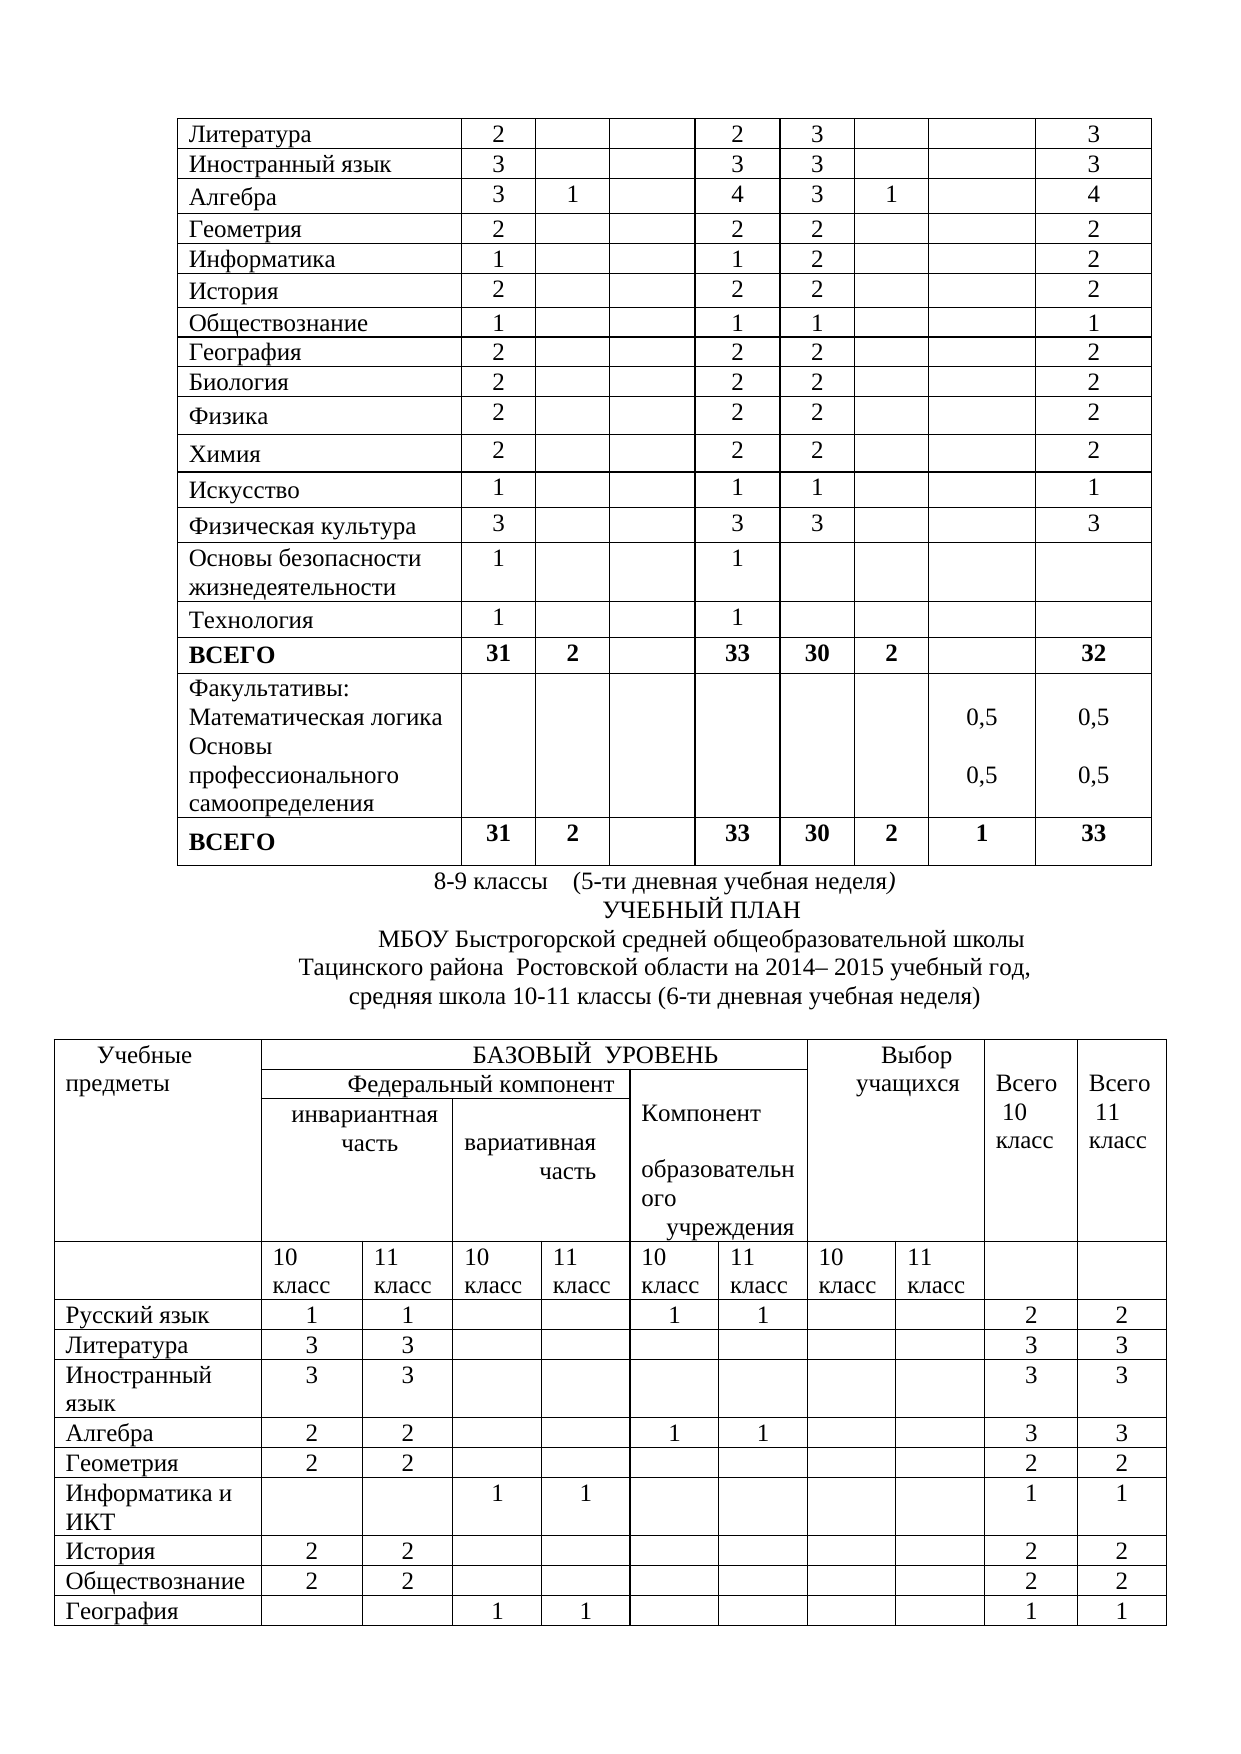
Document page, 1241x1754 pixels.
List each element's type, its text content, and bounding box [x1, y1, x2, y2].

table_cell Алгебра [178, 179, 461, 213]
table_cell 1 [542, 1596, 629, 1625]
table_cell [363, 1478, 452, 1535]
table_cell [855, 435, 928, 471]
table_cell [808, 1330, 895, 1359]
table_cell 1 [1078, 1596, 1166, 1625]
table_cell [929, 367, 1035, 396]
table_cell [896, 1448, 984, 1477]
table_cell 2 [696, 214, 779, 243]
table_cell [262, 1478, 362, 1535]
table_cell [536, 435, 609, 471]
table_cell [610, 214, 694, 243]
table_cell 2 [363, 1418, 452, 1447]
table_cell [696, 674, 779, 817]
table_cell 4 [1036, 179, 1151, 213]
table_cell 2 [262, 1536, 362, 1565]
table_cell 3 [462, 149, 535, 178]
table_cell 2 [1078, 1300, 1166, 1329]
table_cell [610, 338, 694, 366]
table_cell [55, 1242, 261, 1299]
table_cell [855, 674, 928, 817]
table_cell 2 [536, 638, 609, 672]
table_cell [929, 274, 1035, 307]
table_cell инвариантная часть [262, 1099, 452, 1241]
table_cell 1 [363, 1300, 452, 1329]
table_cell 1 [631, 1418, 718, 1447]
table_cell 1 [781, 473, 854, 507]
table_cell Геометрия [178, 214, 461, 243]
table_cell 3 [363, 1360, 452, 1417]
table_cell [610, 638, 694, 672]
table_cell 33 [1036, 818, 1151, 865]
table_cell [610, 508, 694, 542]
table_cell [610, 308, 694, 336]
table_cell [1078, 1242, 1166, 1299]
table_cell [719, 1566, 807, 1595]
table_cell [719, 1596, 807, 1625]
table_cell 2 [855, 638, 928, 672]
table_cell [855, 244, 928, 273]
table_cell [929, 508, 1035, 542]
table_cell 1 [462, 543, 535, 601]
table_cell 2 [985, 1536, 1077, 1565]
table_cell [929, 473, 1035, 507]
table_cell [929, 602, 1035, 637]
table_cell 1 [462, 308, 535, 336]
table_cell 2 [536, 818, 609, 865]
table_cell [896, 1536, 984, 1565]
table_cell Иностранный язык [55, 1360, 261, 1417]
table_cell [453, 1448, 541, 1477]
table_cell [462, 674, 535, 817]
table_cell 2 [462, 214, 535, 243]
table_cell [631, 1360, 718, 1417]
table_cell 2 [781, 397, 854, 434]
table_cell 0,5 0,5 [1036, 674, 1151, 817]
table_cell Иностранный язык [178, 149, 461, 178]
table_cell [929, 543, 1035, 601]
table_cell 0,5 0,5 [929, 674, 1035, 817]
table_cell [610, 274, 694, 307]
table_cell 2 [1036, 244, 1151, 273]
table_cell [719, 1330, 807, 1359]
table_cell 2 [781, 367, 854, 396]
table_cell 32 [1036, 638, 1151, 672]
table_cell [542, 1448, 629, 1477]
table_cell [610, 602, 694, 637]
table_cell [808, 1448, 895, 1477]
table_cell 1 [781, 308, 854, 336]
table_cell 2 [462, 274, 535, 307]
table_cell [631, 1448, 718, 1477]
table_cell География [55, 1596, 261, 1625]
table_cell 3 [1078, 1418, 1166, 1447]
table_cell [896, 1360, 984, 1417]
table_cell [1036, 602, 1151, 637]
subtitle МБОУ Быстрогорской средней общеобразовательной школы [177, 924, 1152, 952]
table_cell [536, 244, 609, 273]
table_cell 3 [985, 1418, 1077, 1447]
table_cell [855, 543, 928, 601]
table_cell вариативная часть [453, 1099, 629, 1241]
table_cell [855, 473, 928, 507]
table_cell [536, 602, 609, 637]
table_cell Технология [178, 602, 461, 637]
table_cell 1 [719, 1418, 807, 1447]
table_cell 2 [1036, 338, 1151, 366]
table_cell [896, 1418, 984, 1447]
table_cell [929, 638, 1035, 672]
table_cell 3 [363, 1330, 452, 1359]
table_cell Компонент образовательного учреждения [631, 1070, 807, 1241]
table_cell [781, 543, 854, 601]
table_cell География [178, 338, 461, 366]
table_cell Химия [178, 435, 461, 471]
table_cell [610, 543, 694, 601]
table_cell История [178, 274, 461, 307]
table_cell [631, 1596, 718, 1625]
table_cell [610, 149, 694, 178]
table_cell [855, 367, 928, 396]
table_cell [536, 214, 609, 243]
table_cell 11 класс [896, 1242, 984, 1299]
table_cell [542, 1330, 629, 1359]
table_cell Основы безопасности жизнедеятельности [178, 543, 461, 601]
table_cell [610, 367, 694, 396]
table_cell 1 [631, 1300, 718, 1329]
table_cell [929, 397, 1035, 434]
table_cell [536, 367, 609, 396]
table_cell 33 [696, 818, 779, 865]
table_cell 3 [262, 1360, 362, 1417]
table_cell [808, 1536, 895, 1565]
table_cell [536, 543, 609, 601]
table_cell 2 [696, 397, 779, 434]
table_cell 1 [262, 1300, 362, 1329]
table_cell [610, 674, 694, 817]
table_cell [453, 1300, 541, 1329]
table_cell [1036, 543, 1151, 601]
table_cell [536, 338, 609, 366]
table_cell 2 [781, 214, 854, 243]
table_cell 2 [1078, 1566, 1166, 1595]
table_cell 31 [462, 818, 535, 865]
table_cell 11 класс [542, 1242, 629, 1299]
table_cell [781, 674, 854, 817]
table_cell Искусство [178, 473, 461, 507]
table_cell [610, 397, 694, 434]
table_cell [808, 1566, 895, 1595]
table_cell 1 [462, 602, 535, 637]
table_cell [453, 1418, 541, 1447]
table_cell [536, 308, 609, 336]
table_cell [855, 308, 928, 336]
table_cell [631, 1566, 718, 1595]
table_cell 3 [696, 508, 779, 542]
table_cell 1 [462, 473, 535, 507]
table_cell 2 [1078, 1448, 1166, 1477]
table_cell 2 [781, 244, 854, 273]
table_cell [929, 308, 1035, 336]
table_cell [536, 473, 609, 507]
table_cell [808, 1360, 895, 1417]
table_cell [542, 1360, 629, 1417]
table_cell 10 класс [262, 1242, 362, 1299]
table_cell [985, 1242, 1077, 1299]
table_cell 3 [1036, 508, 1151, 542]
table_cell 2 [462, 367, 535, 396]
table_cell 2 [855, 818, 928, 865]
table_cell [536, 397, 609, 434]
table_cell История [55, 1536, 261, 1565]
table_cell 2 [1036, 367, 1151, 396]
table_cell Физическая культура [178, 508, 461, 542]
table_cell 11 класс [363, 1242, 452, 1299]
table_cell 1 [453, 1478, 541, 1535]
table_cell [808, 1300, 895, 1329]
table_cell Геометрия [55, 1448, 261, 1477]
table_cell 3 [1078, 1360, 1166, 1417]
table_cell Факультативы: Математическая логика Основы профессионального самоопределения [178, 674, 461, 817]
table_cell 3 [262, 1330, 362, 1359]
table_cell Обществознание [178, 308, 461, 336]
table_cell [631, 1536, 718, 1565]
table_cell [896, 1566, 984, 1595]
table_cell [542, 1418, 629, 1447]
table_cell 2 [985, 1300, 1077, 1329]
table_cell 3 [781, 149, 854, 178]
table_header Всего 11 класс [1078, 1040, 1166, 1241]
table_cell [719, 1360, 807, 1417]
table_cell [808, 1478, 895, 1535]
table_cell 2 [985, 1566, 1077, 1595]
table_cell [855, 119, 928, 148]
table_cell [896, 1330, 984, 1359]
table_cell 1 [696, 473, 779, 507]
table_cell Физика [178, 397, 461, 434]
table_cell [536, 119, 609, 148]
table_cell [896, 1596, 984, 1625]
table_cell 1 [929, 818, 1035, 865]
table_cell [542, 1566, 629, 1595]
table_cell [542, 1300, 629, 1329]
table_cell [781, 602, 854, 637]
table_cell Русский язык [55, 1300, 261, 1329]
table_cell 3 [781, 508, 854, 542]
table_cell Информатика и ИКТ [55, 1478, 261, 1535]
table_cell [610, 244, 694, 273]
table_cell Обществознание [55, 1566, 261, 1595]
table_cell 1 [696, 543, 779, 601]
table_cell [929, 149, 1035, 178]
table_cell 1 [985, 1478, 1077, 1535]
table_cell [610, 119, 694, 148]
table_header Выбор учащихся [808, 1040, 984, 1241]
table_cell [631, 1330, 718, 1359]
table_cell 2 [462, 435, 535, 471]
table_cell 30 [781, 638, 854, 672]
table_cell Информатика [178, 244, 461, 273]
table_cell [929, 338, 1035, 366]
table_cell [855, 214, 928, 243]
table_cell [453, 1330, 541, 1359]
table_cell [631, 1478, 718, 1535]
table_cell 1 [985, 1596, 1077, 1625]
table_cell 2 [462, 338, 535, 366]
table_cell 31 [462, 638, 535, 672]
table_cell [929, 179, 1035, 213]
table_cell Биология [178, 367, 461, 396]
table_cell 2 [781, 274, 854, 307]
table_cell 1 [1078, 1478, 1166, 1535]
table_cell 2 [781, 338, 854, 366]
table_cell 3 [985, 1330, 1077, 1359]
table_cell 3 [1036, 149, 1151, 178]
table_cell 2 [1036, 397, 1151, 434]
table_cell 1 [462, 244, 535, 273]
table_cell 1 [696, 308, 779, 336]
table_cell 1 [542, 1478, 629, 1535]
table_cell 2 [462, 119, 535, 148]
table_cell 2 [262, 1448, 362, 1477]
table_cell 2 [985, 1448, 1077, 1477]
table_cell 2 [696, 338, 779, 366]
table_cell 2 [781, 435, 854, 471]
table_cell [719, 1536, 807, 1565]
table_cell Литература [55, 1330, 261, 1359]
table_cell 2 [363, 1566, 452, 1595]
table_cell 2 [462, 397, 535, 434]
text Тацинского района Ростовской области на 2014– 2015 учебный год, [177, 952, 1152, 981]
table_cell 10 класс [453, 1242, 541, 1299]
table_cell 2 [696, 274, 779, 307]
table_cell 2 [696, 435, 779, 471]
table_cell 3 [781, 179, 854, 213]
table_cell 3 [1036, 119, 1151, 148]
table_cell [453, 1566, 541, 1595]
table_cell [719, 1448, 807, 1477]
table_cell 3 [462, 179, 535, 213]
table_cell [808, 1418, 895, 1447]
table_cell [896, 1478, 984, 1535]
table_cell [610, 179, 694, 213]
table_cell [929, 244, 1035, 273]
table_cell 30 [781, 818, 854, 865]
table_cell [896, 1300, 984, 1329]
table_cell 2 [262, 1418, 362, 1447]
table_cell 3 [781, 119, 854, 148]
table_cell 2 [1036, 214, 1151, 243]
table_cell [453, 1360, 541, 1417]
table_cell 1 [1036, 473, 1151, 507]
table_cell [855, 508, 928, 542]
table_cell [453, 1536, 541, 1565]
text средняя школа 10-11 классы (6-ти дневная учебная неделя) [177, 981, 1152, 1010]
table_cell [719, 1478, 807, 1535]
table_cell 2 [1036, 274, 1151, 307]
table_cell [536, 274, 609, 307]
table_cell [262, 1596, 362, 1625]
table_cell 2 [363, 1448, 452, 1477]
table_cell 2 [363, 1536, 452, 1565]
table_cell [610, 435, 694, 471]
table_cell Литература [178, 119, 461, 148]
table_cell Федеральный компонент [262, 1070, 629, 1098]
table_cell 2 [1078, 1536, 1166, 1565]
subtitle УЧЕБНЫЙ ПЛАН [177, 895, 1152, 924]
table_cell 1 [696, 244, 779, 273]
table_cell 11 класс [719, 1242, 807, 1299]
table_cell [363, 1596, 452, 1625]
table_cell [929, 214, 1035, 243]
table_cell 1 [719, 1300, 807, 1329]
table_cell Алгебра [55, 1418, 261, 1447]
table_cell [929, 435, 1035, 471]
table_cell 1 [855, 179, 928, 213]
table_cell 4 [696, 179, 779, 213]
table_cell [536, 674, 609, 817]
table_cell [610, 473, 694, 507]
table_header БАЗОВЫЙ УРОВЕНЬ [262, 1040, 807, 1068]
table_cell [610, 818, 694, 865]
table_cell [536, 508, 609, 542]
table_cell 1 [453, 1596, 541, 1625]
table_cell 2 [262, 1566, 362, 1595]
table_cell 3 [1078, 1330, 1166, 1359]
table_cell ВСЕГО [178, 638, 461, 672]
table_cell 3 [985, 1360, 1077, 1417]
table_cell [808, 1596, 895, 1625]
table_cell 2 [696, 367, 779, 396]
table_header Всего 10 класс [985, 1040, 1077, 1241]
table_cell 2 [696, 119, 779, 148]
table_cell [855, 338, 928, 366]
table_cell 1 [696, 602, 779, 637]
table_cell 3 [462, 508, 535, 542]
table_header Учебные предметы [55, 1040, 261, 1241]
table_cell 1 [536, 179, 609, 213]
table_cell [855, 274, 928, 307]
table_cell [855, 149, 928, 178]
table_cell 10 класс [631, 1242, 718, 1299]
table_cell 33 [696, 638, 779, 672]
table_cell 3 [696, 149, 779, 178]
table_cell 1 [1036, 308, 1151, 336]
table_cell [536, 149, 609, 178]
table_cell [855, 602, 928, 637]
table_cell [855, 397, 928, 434]
table_cell 10 класс [808, 1242, 895, 1299]
table_cell 2 [1036, 435, 1151, 471]
text 8-9 классы (5-ти дневная учебная неделя) [177, 866, 1152, 895]
table_cell ВСЕГО [178, 818, 461, 865]
table_cell [542, 1536, 629, 1565]
table_cell [929, 119, 1035, 148]
